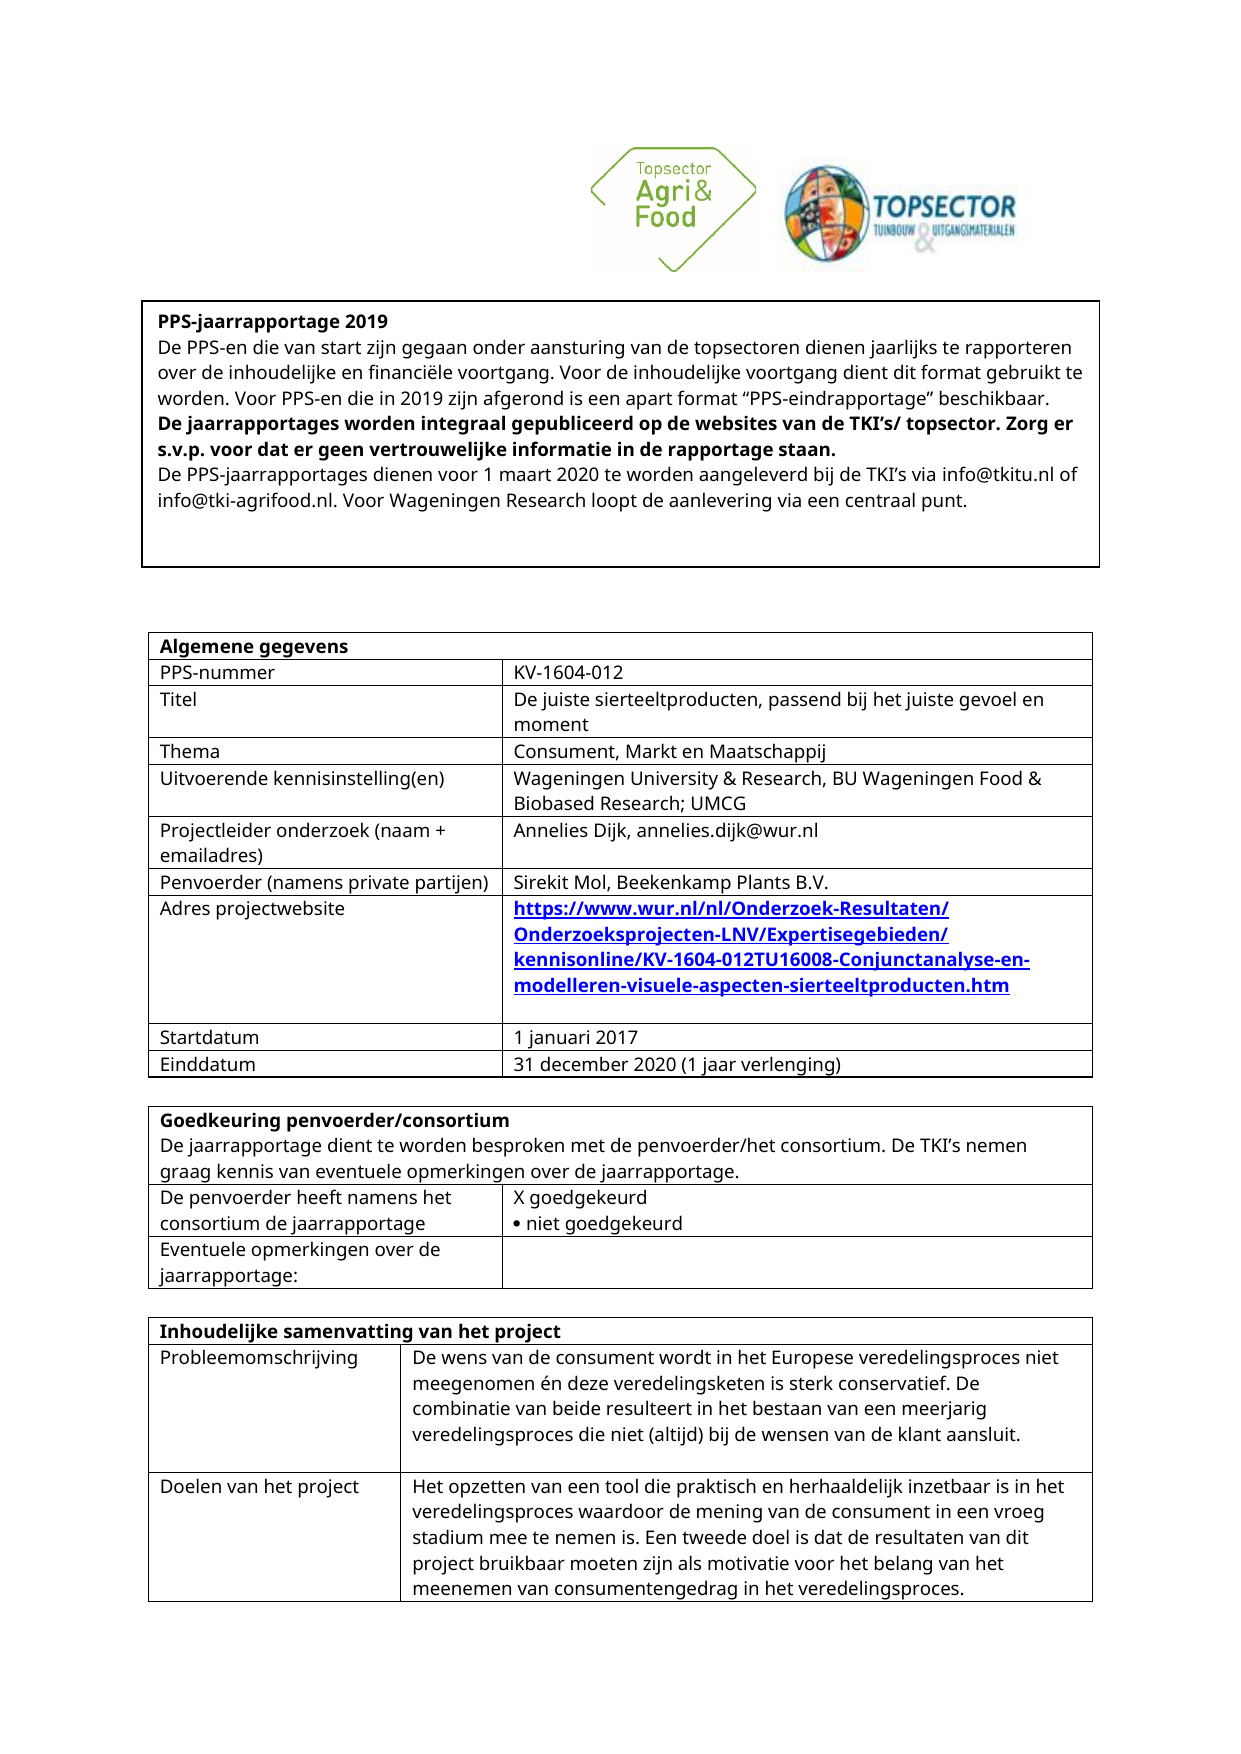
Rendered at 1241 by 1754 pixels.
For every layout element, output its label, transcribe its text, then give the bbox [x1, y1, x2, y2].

table_cell https://www.wur.nl/nl/Onderzoek-Resultaten/Onderzoeksprojecten-LNV/Expertisegebieden/kennisonline/KV-1604-012TU16008-Conjunctanalyse-en-modelleren-visuele-aspecten-sierteeltproducten.htm [503, 896, 1092, 1023]
table_header Inhoudelijke samenvatting van het project [149, 1318, 1092, 1344]
table_cell PPS-nummer [149, 660, 502, 685]
table_cell Consument, Markt en Maatschappij [503, 738, 1092, 764]
table_cell Sirekit Mol, Beekenkamp Plants B.V. [503, 869, 1092, 894]
picture [590, 147, 1037, 272]
table_cell X goedgekeurd niet goedgekeurd [503, 1185, 1092, 1236]
table_cell De juiste sierteeltproducten, passend bij het juiste gevoel en moment [503, 686, 1092, 737]
table_cell Uitvoerende kennisinstelling(en) [149, 765, 502, 816]
table_cell 31 december 2020 (1 jaar verlenging) [503, 1051, 1092, 1076]
table_cell Startdatum [149, 1024, 502, 1050]
table_cell De penvoerder heeft namens het consortium de jaarrapportage [149, 1185, 502, 1236]
table_cell Einddatum [149, 1051, 502, 1076]
table_cell Eventuele opmerkingen over de jaarrapportage: [149, 1237, 502, 1288]
table_cell Het opzetten van een tool die praktisch en herhaaldelijk inzetbaar is in het veredelingsproces waardoor de mening van de consument in een vroeg stadium mee te nemen is. Een tweede doel is dat de resultaten van dit project bruikbaar moeten zijn als motivatie voor het belang van het meenemen van consumentengedrag in het veredelingsproces. [401, 1473, 1092, 1601]
table_header Goedkeuring penvoerder/consortium De jaarrapportage dient te worden besproken met de penvoerder/het consortium. De TKI’s nemen graag kennis van eventuele opmerkingen over de jaarrapportage. [149, 1107, 1092, 1183]
table_cell Projectleider onderzoek (naam + emailadres) [149, 817, 502, 868]
table_cell [503, 1237, 1092, 1288]
table_cell 1 januari 2017 [503, 1024, 1092, 1050]
table_cell De wens van de consument wordt in het Europese veredelingsproces niet meegenomen én deze veredelingsketen is sterk conservatief. De combinatie van beide resulteert in het bestaan van een meerjarig veredelingsproces die niet (altijd) bij de wensen van de klant aansluit. [401, 1345, 1092, 1472]
table_cell KV-1604-012 [503, 660, 1092, 685]
table_cell Wageningen University & Research, BU Wageningen Food & Biobased Research; UMCG [503, 765, 1092, 816]
table_header Algemene gegevens [149, 633, 1092, 659]
table_cell Doelen van het project [149, 1473, 400, 1601]
table_cell Thema [149, 738, 502, 764]
table_cell Penvoerder (namens private partijen) [149, 869, 502, 894]
table_cell Probleemomschrijving [149, 1345, 400, 1472]
table_cell Titel [149, 686, 502, 737]
table_cell Annelies Dijk, annelies.dijk@wur.nl [503, 817, 1092, 868]
table_cell Adres projectwebsite [149, 896, 502, 1023]
